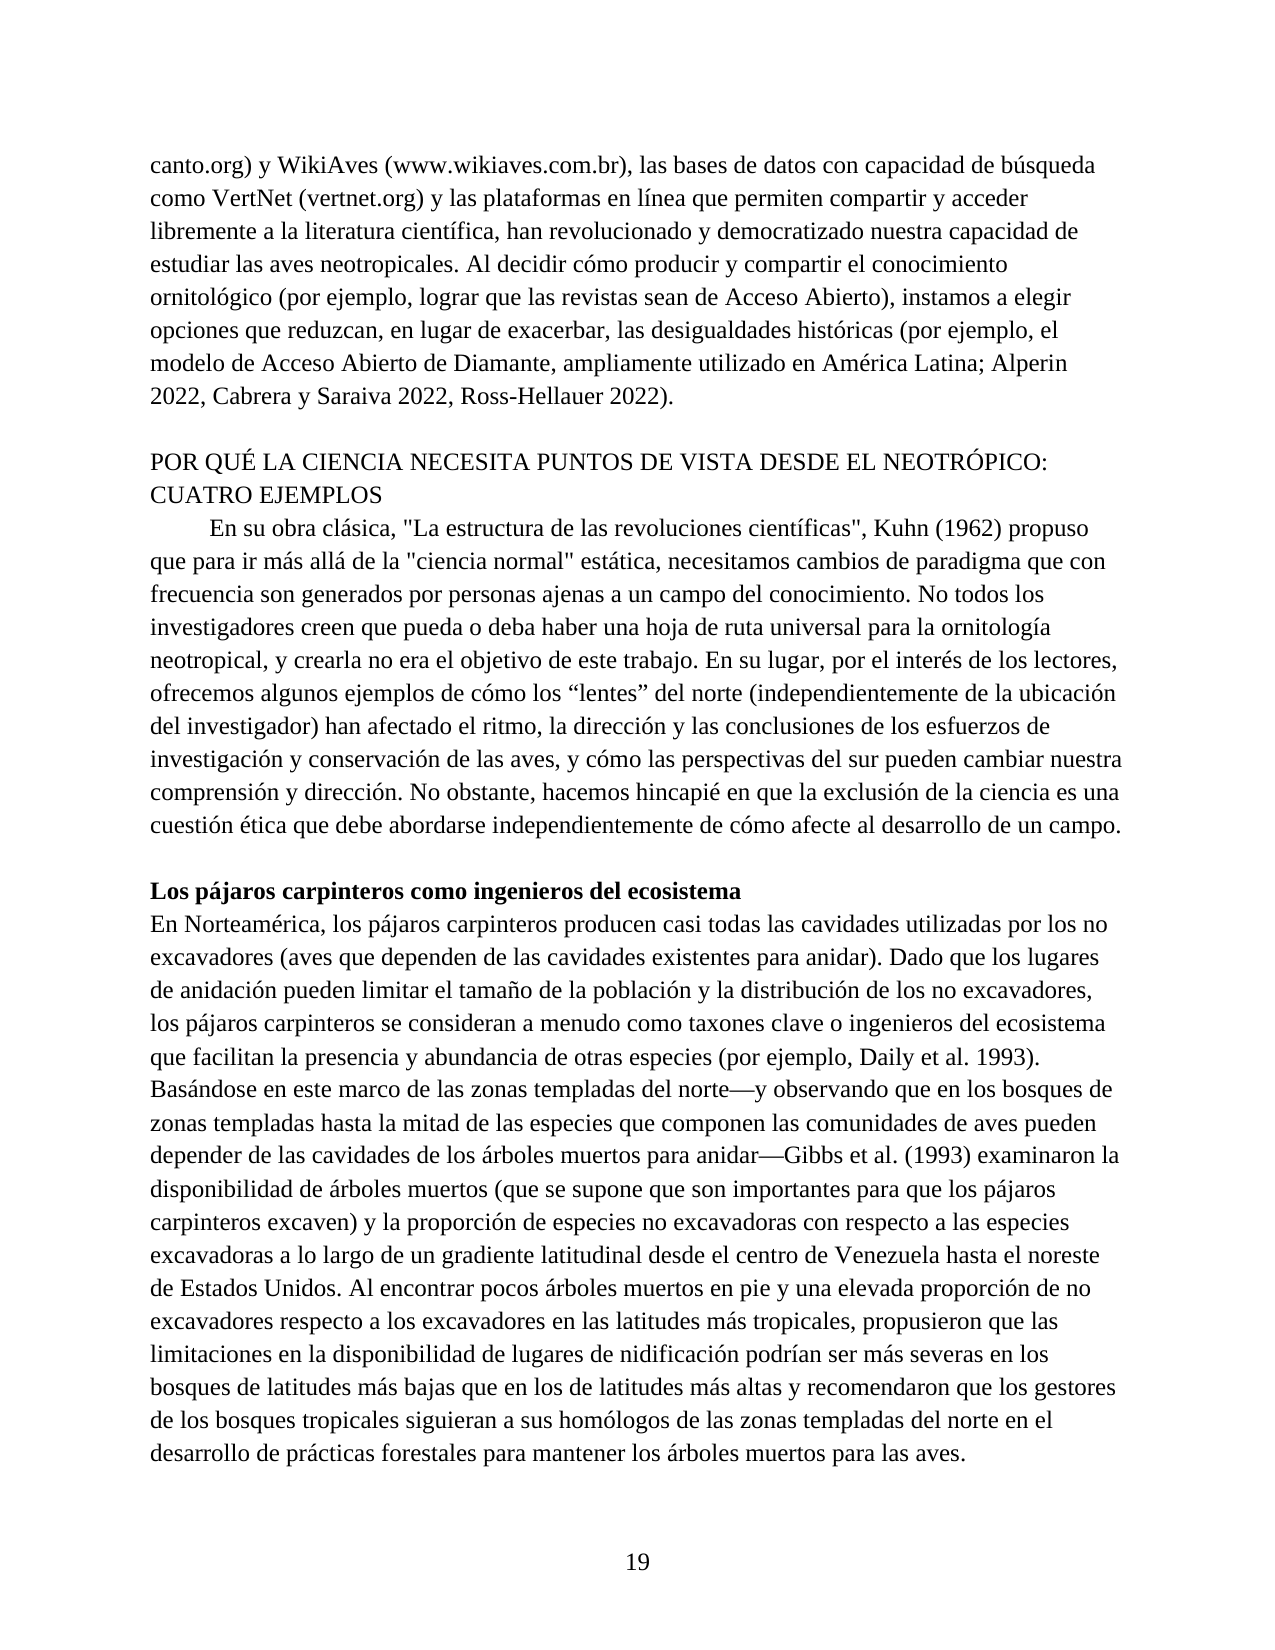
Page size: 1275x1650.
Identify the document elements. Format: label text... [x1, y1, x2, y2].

text En Norteamérica, los pájaros carpinteros producen casi todas las cavidades utilizadas por los no excavadores (aves que dependen de las cavidades existentes para anidar). Dado que los lugares de anidación pueden limitar el tamaño de la población y la distribución de los no excavadores, los pájaros carpinteros se consideran a menudo como taxones clave o ingenieros del ecosistema que facilitan la presencia y abundancia de otras especies (por ejemplo, Daily et al. 1993). Basándose en este marco de las zonas templadas del norte—y observando que en los bosques de zonas templadas hasta la mitad de las especies que componen las comunidades de aves pueden depender de las cavidades de los árboles muertos para anidar—Gibbs et al. (1993) examinaron la disponibilidad de árboles muertos (que se supone que son importantes para que los pájaros carpinteros excaven) y la proporción de especies no excavadoras con respecto a las especies excavadoras a lo largo de un gradiente latitudinal desde el centro de Venezuela hasta el noreste de Estados Unidos. Al encontrar pocos árboles muertos en pie y una elevada proporción de no excavadores respecto a los excavadores en las latitudes más tropicales, propusieron que las limitaciones en la disponibilidad de lugares de nidificación podrían ser más severas en los bosques de latitudes más bajas que en los de latitudes más altas y recomendaron que los gestores de los bosques tropicales siguieran a sus homólogos de las zonas templadas del norte en el desarrollo de prácticas forestales para mantener los árboles muertos para las aves. [150, 909, 1125, 1467]
text En su obra clásica, "La estructura de las revoluciones científicas", Kuhn (1962) propuso que para ir más allá de la "ciencia normal" estática, necesitamos cambios de paradigma que con frecuencia son generados por personas ajenas a un campo del conocimiento. No todos los investigadores creen que pueda o deba haber una hoja de ruta universal para la ornitología neotropical, y crearla no era el objetivo de este trabajo. En su lugar, por el interés de los lectores, ofrecemos algunos ejemplos de cómo los “lentes” del norte (independientemente de la ubicación del investigador) han afectado el ritmo, la dirección y las conclusiones de los esfuerzos de investigación y conservación de las aves, y cómo las perspectivas del sur pueden cambiar nuestra comprensión y dirección. No obstante, hacemos hincapié en que la exclusión de la ciencia es una cuestión ética que debe abordarse independientemente de cómo afecte al desarrollo de un campo. [150, 513, 1125, 839]
text Los pájaros carpinteros como ingenieros del ecosistema [150, 876, 1125, 905]
text POR QUÉ LA CIENCIA NECESITA PUNTOS DE VISTA DESDE EL NEOTRÓPICO: CUATRO EJEMPLOS [150, 447, 1125, 509]
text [150, 150, 1125, 410]
